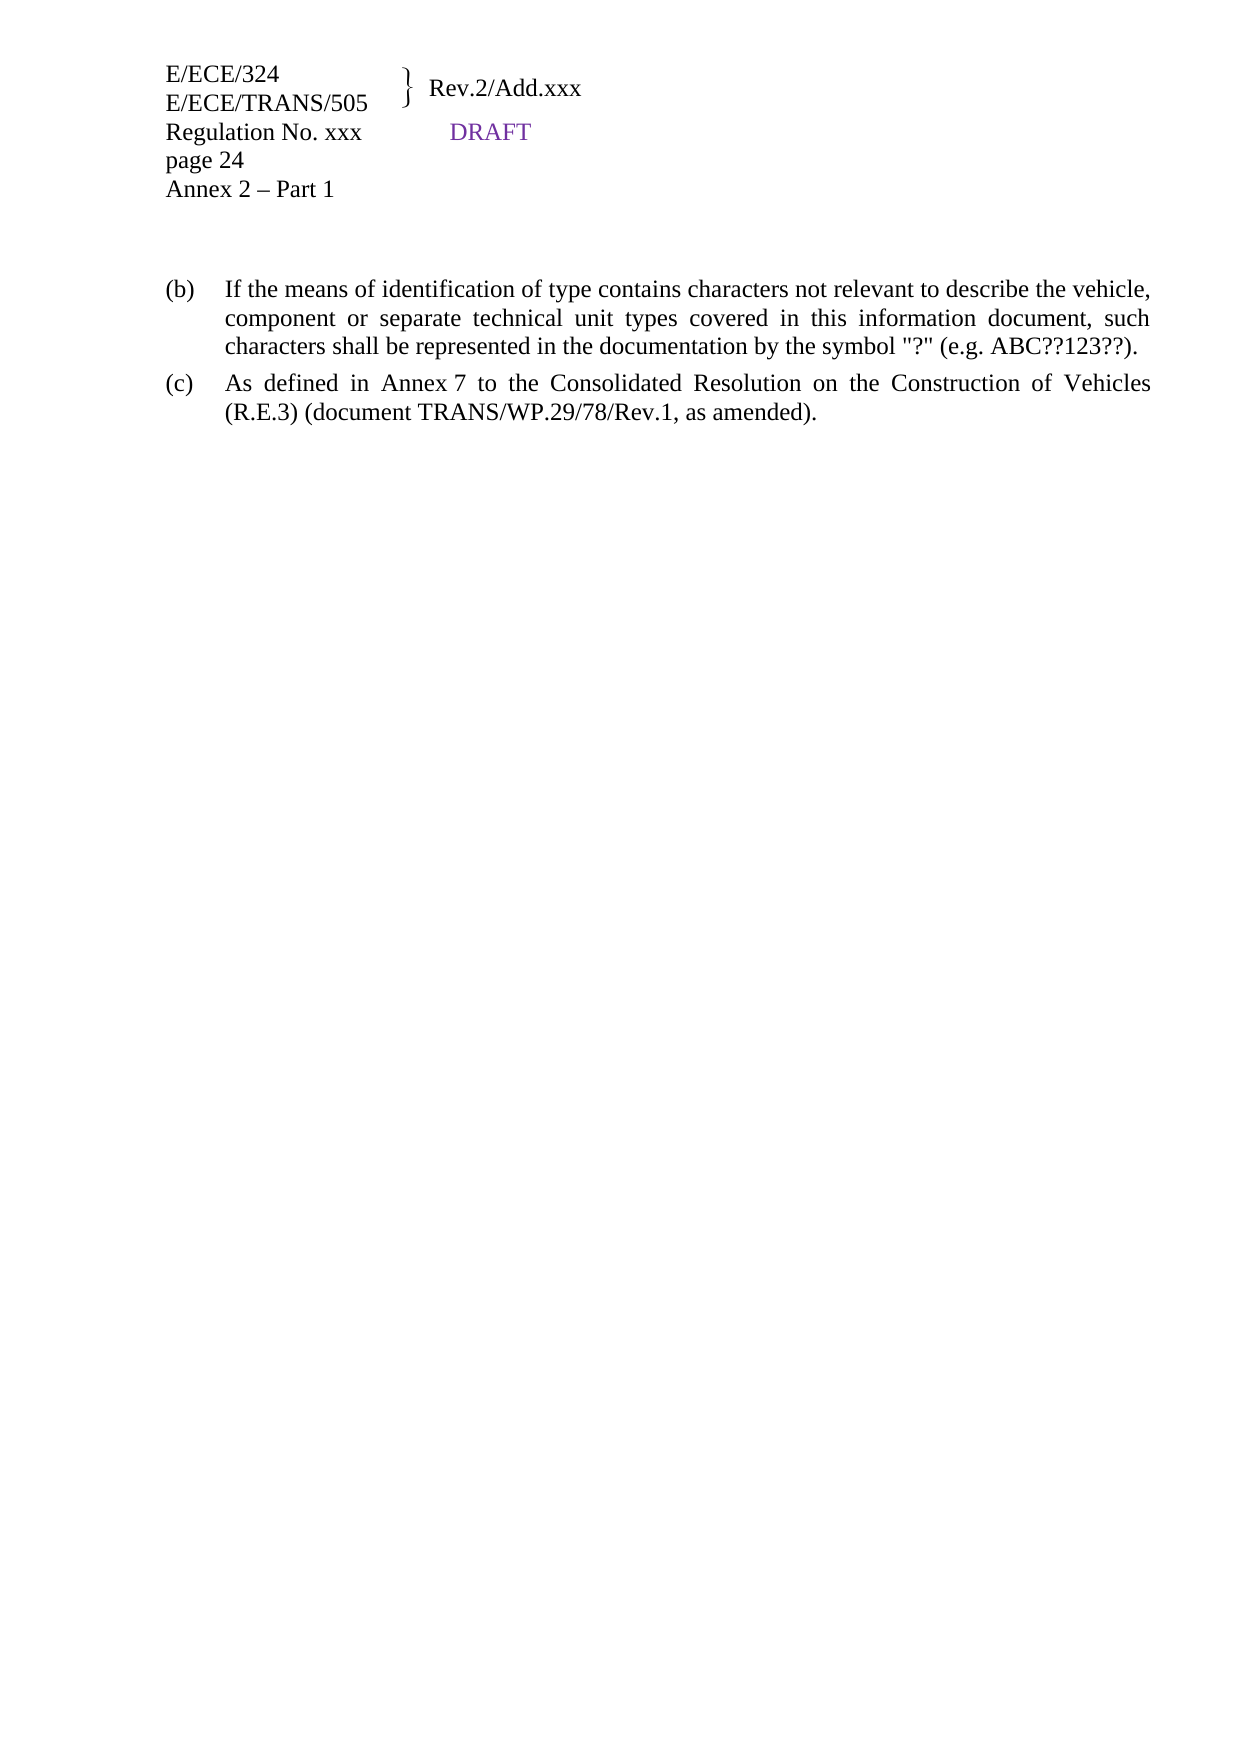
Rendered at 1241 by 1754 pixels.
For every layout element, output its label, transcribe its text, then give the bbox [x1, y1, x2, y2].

text (c) As defined in Annex 7 to the Consolidated Resolution on the Construction of Vehicles (R.E.3) (document TRANS/WP.29/78/Rev.1, as amended). [165, 368, 1152, 426]
text (b) If the means of identification of type contains characters not relevant to describe the vehicle, component or separate technical unit types covered in this information document, such characters shall be represented in the documentation by the symbol "?" (e.g. ABC??123??). [165, 274, 1152, 360]
